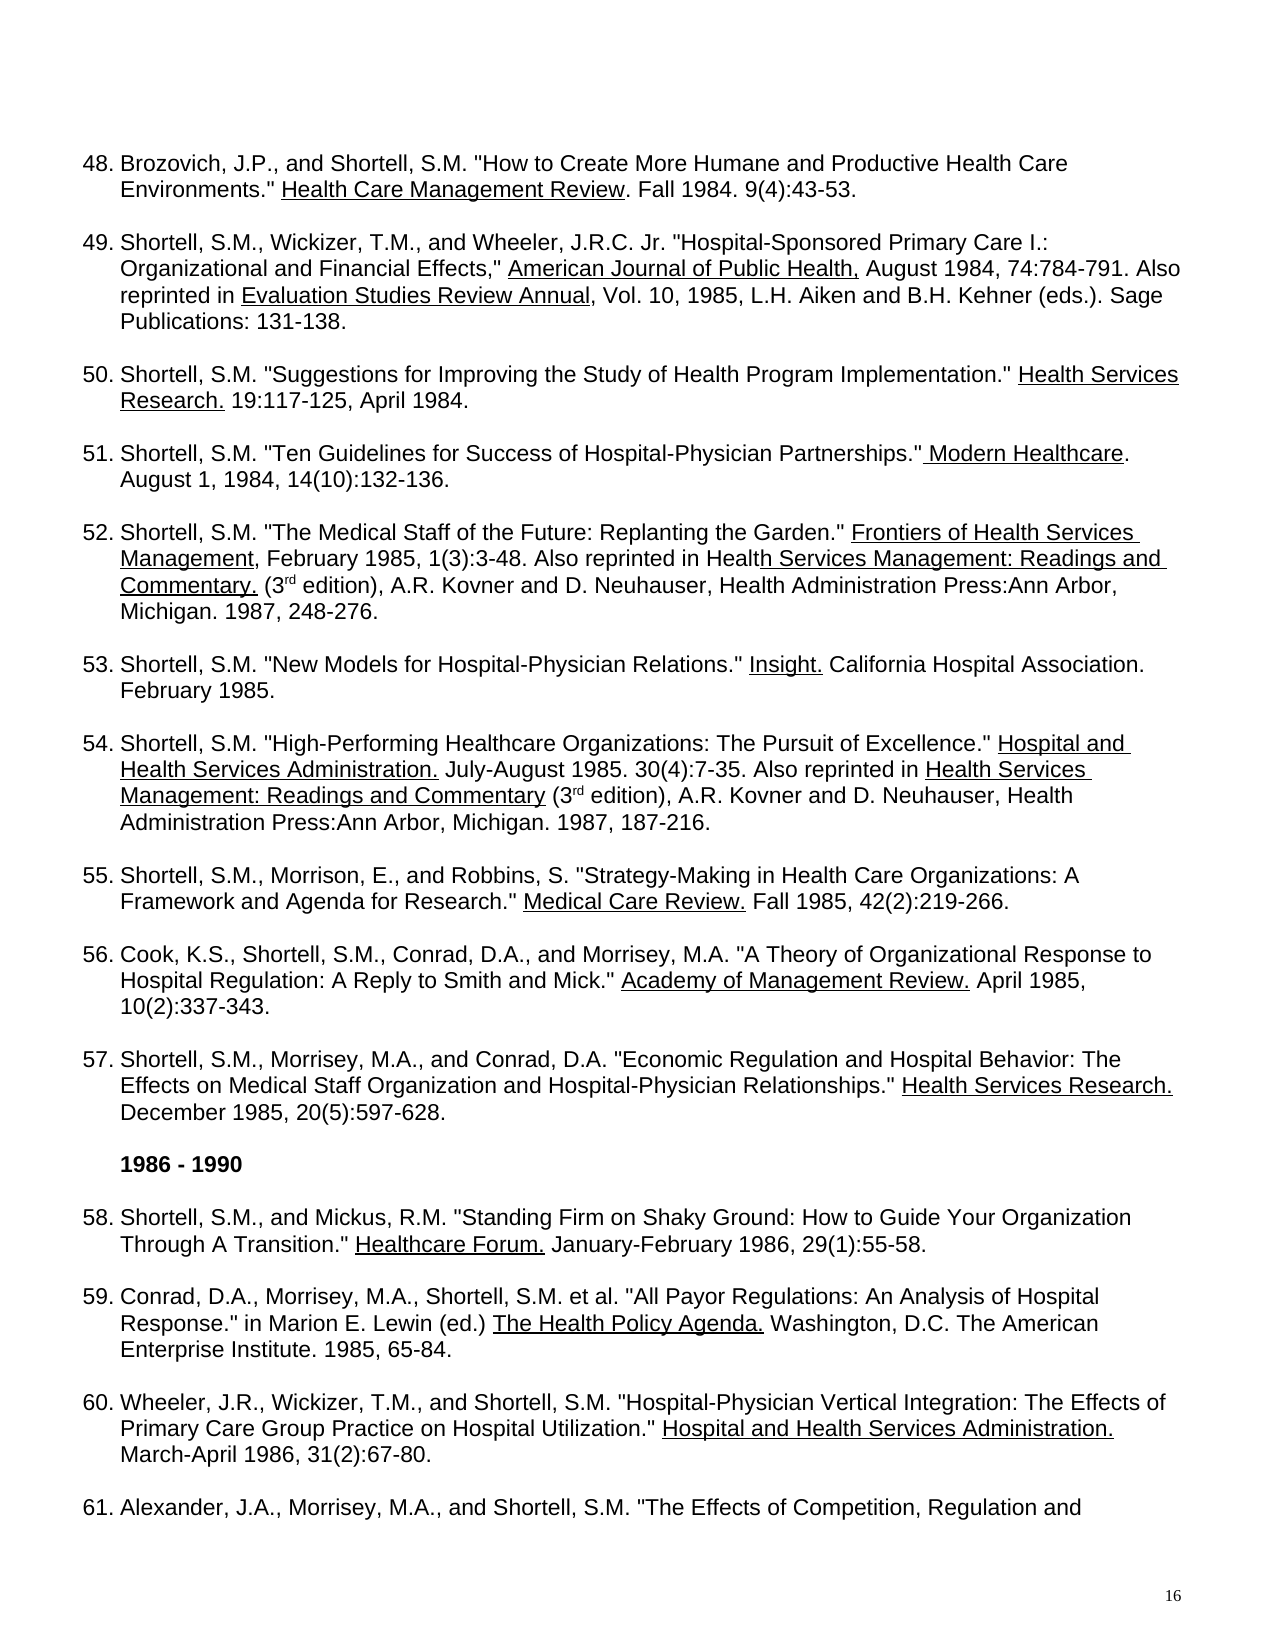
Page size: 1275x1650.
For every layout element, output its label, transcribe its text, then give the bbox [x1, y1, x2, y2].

text 1986 - 1990 [120, 1151, 1181, 1178]
list Cook, K.S., Shortell, S.M., Conrad, D.A., and Morrisey, M.A. "A Theory of Organizational Response to Hospital Regulation: A Reply to Smith and Mick." Academy of Management Review. April 1985, 10(2):337-343. [82, 941, 1181, 1020]
list Shortell, S.M., Morrisey, M.A., and Conrad, D.A. "Economic Regulation and Hospital Behavior: The Effects on Medical Staff Organization and Hospital-Physician Relationships." Health Services Research. December 1985, 20(5):597-628. [82, 1046, 1181, 1125]
list Shortell, S.M. "Ten Guidelines for Success of Hospital-Physician Partnerships." Modern Healthcare. August 1, 1984, 14(10):132-136. [82, 440, 1181, 493]
list Shortell, S.M., and Mickus, R.M. "Standing Firm on Shaky Ground: How to Guide Your Organization Through A Transition." Healthcare Forum. January-February 1986, 29(1):55-58. [82, 1204, 1181, 1257]
list Shortell, S.M. "New Models for Hospital-Physician Relations." Insight. California Hospital Association. February 1985. [82, 651, 1181, 703]
list Shortell, S.M., Wickizer, T.M., and Wheeler, J.R.C. Jr. "Hospital-Sponsored Primary Care I.: Organizational and Financial Effects," American Journal of Public Health, August 1984, 74:784-791. Also reprinted in Evaluation Studies Review Annual, Vol. 10, 1985, L.H. Aiken and B.H. Kehner (eds.). Sage Publications: 131-138. [82, 229, 1181, 334]
list Wheeler, J.R., Wickizer, T.M., and Shortell, S.M. "Hospital-Physician Vertical Integration: The Effects of Primary Care Group Practice on Hospital Utilization." Hospital and Health Services Administration. March-April 1986, 31(2):67-80. [82, 1389, 1181, 1468]
list Shortell, S.M., Morrison, E., and Robbins, S. "Strategy-Making in Health Care Organizations: A Framework and Agenda for Research." Medical Care Review. Fall 1985, 42(2):219-266. [82, 862, 1181, 914]
list Conrad, D.A., Morrisey, M.A., Shortell, S.M. et al. "All Payor Regulations: An Analysis of Hospital Response." in Marion E. Lewin (ed.) The Health Policy Agenda. Washington, D.C. The American Enterprise Institute. 1985, 65-84. [82, 1283, 1181, 1362]
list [82, 1494, 1181, 1520]
list Shortell, S.M. "High-Performing Healthcare Organizations: The Pursuit of Excellence." Hospital and Health Services Administration. July-August 1985. 30(4):7-35. Also reprinted in Health Services Management: Readings and Commentary (3rd edition), A.R. Kovner and D. Neuhauser, Health Administration Press:Ann Arbor, Michigan. 1987, 187-216. [82, 730, 1181, 835]
list Shortell, S.M. "The Medical Staff of the Future: Replanting the Garden." Frontiers of Health Services Management, February 1985, 1(3):3-48. Also reprinted in Health Services Management: Readings and Commentary. (3rd edition), A.R. Kovner and D. Neuhauser, Health Administration Press:Ann Arbor, Michigan. 1987, 248-276. [82, 519, 1181, 624]
list Shortell, S.M. "Suggestions for Improving the Study of Health Program Implementation." Health Services Research. 19:117-125, April 1984. [82, 361, 1181, 413]
list Brozovich, J.P., and Shortell, S.M. "How to Create More Humane and Productive Health Care Environments." Health Care Management Review. Fall 1984. 9(4):43-53. [82, 150, 1181, 203]
